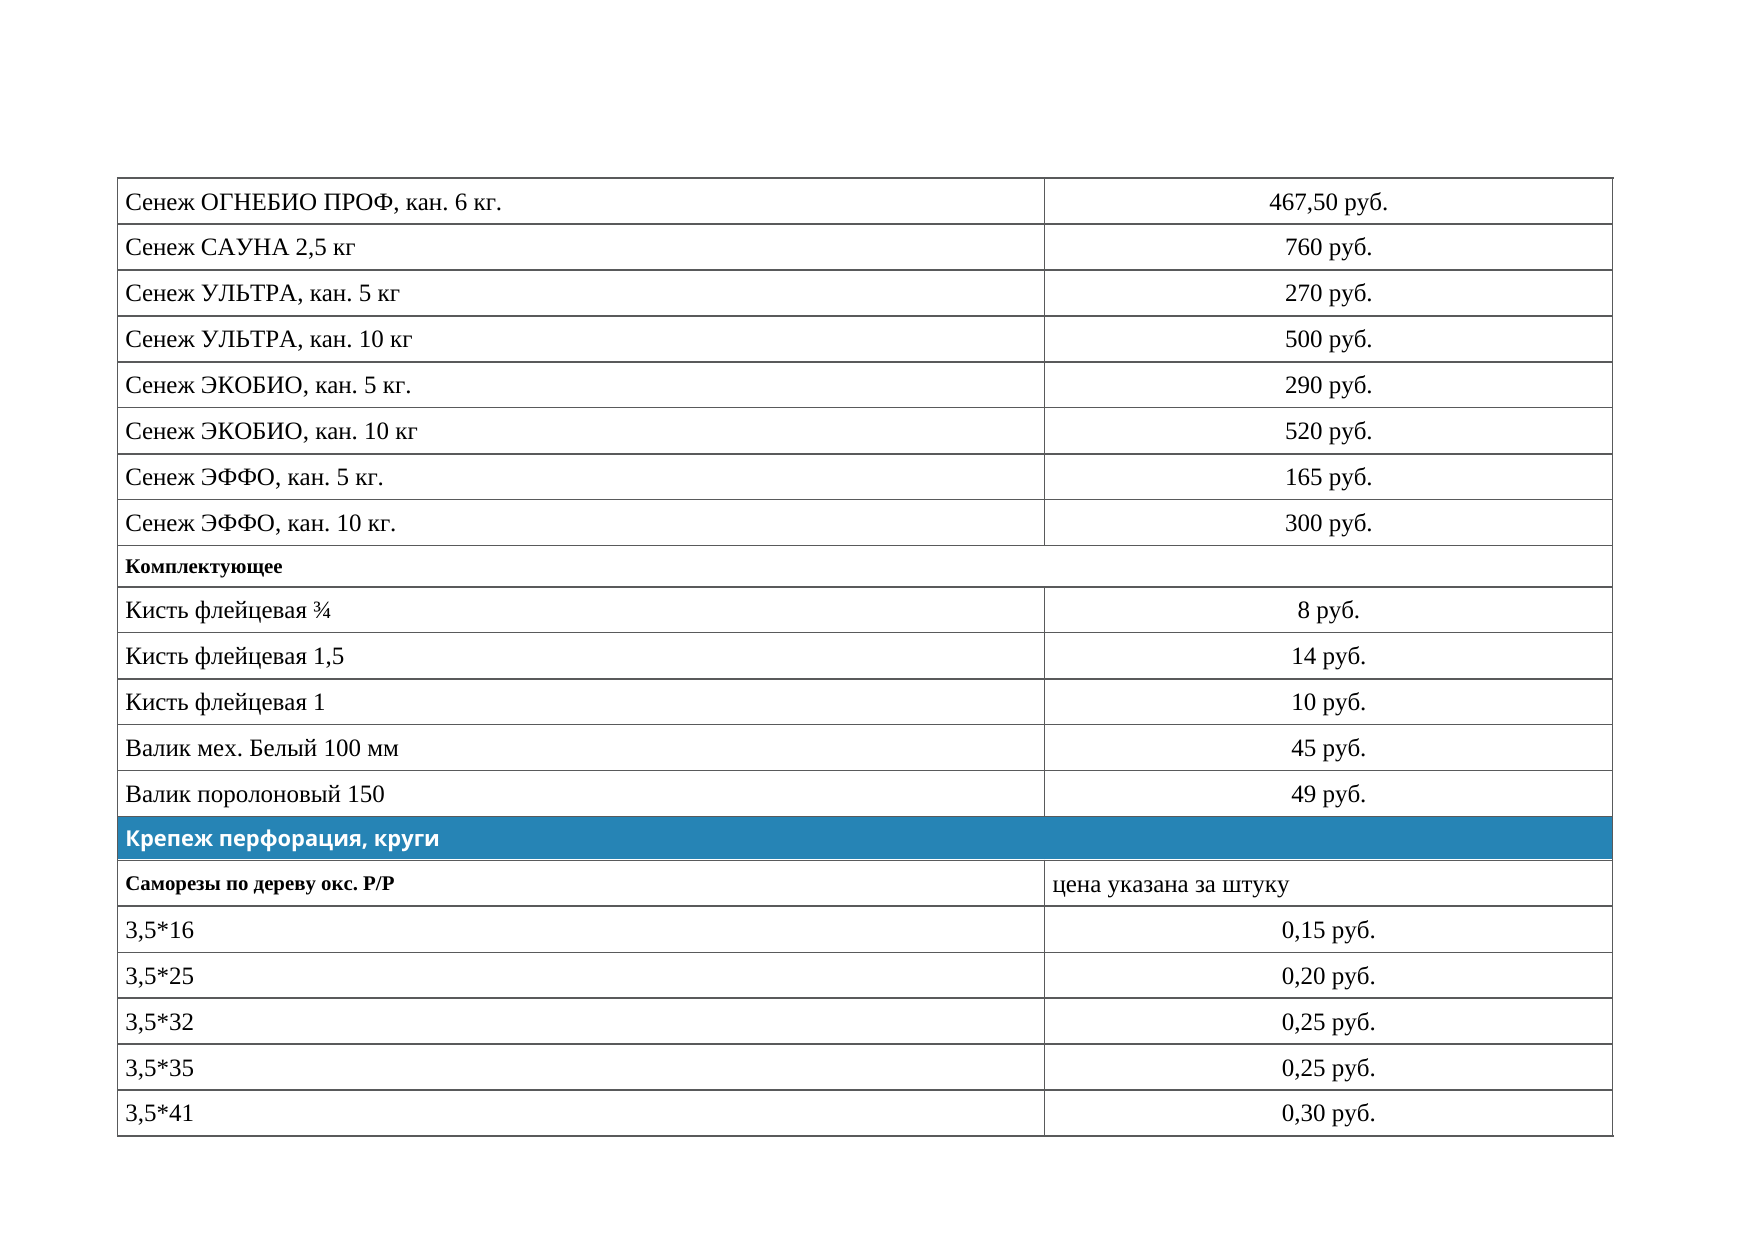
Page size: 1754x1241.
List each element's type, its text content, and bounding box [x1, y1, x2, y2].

table_cell 10 руб. [1045, 680, 1612, 724]
table_cell 0,15 руб. [1045, 907, 1612, 951]
table_cell Валик поролоновый 150 [118, 771, 1044, 816]
table_cell 3,5*16 [118, 907, 1044, 951]
table_cell 14 руб. [1045, 633, 1612, 678]
table_cell 0,25 руб. [1045, 999, 1612, 1043]
table_cell Кисть флейцевая ¾ [118, 588, 1044, 632]
table_cell 467,50 руб. [1045, 179, 1612, 223]
table_cell Валик мех. Белый 100 мм [118, 725, 1044, 770]
table_cell 165 руб. [1045, 455, 1612, 499]
table_cell 760 руб. [1045, 225, 1612, 269]
table_cell 500 руб. [1045, 317, 1612, 361]
table_cell Комплектующее [118, 546, 1612, 586]
table_cell 3,5*41 [118, 1091, 1044, 1135]
table_cell Кисть флейцевая 1 [118, 680, 1044, 724]
table_cell цена указана за штуку [1045, 861, 1612, 905]
table_cell Сенеж ОГНЕБИО ПРОФ, кан. 6 кг. [118, 179, 1044, 223]
table_cell 3,5*25 [118, 953, 1044, 997]
table_cell Сенеж ЭФФО, кан. 10 кг. [118, 500, 1044, 545]
table_cell Сенеж ЭКОБИО, кан. 10 кг [118, 408, 1044, 453]
table_cell 0,20 руб. [1045, 953, 1612, 997]
table_cell Сенеж УЛЬТРА, кан. 5 кг [118, 271, 1044, 315]
table_cell 290 руб. [1045, 363, 1612, 407]
table_cell Сенеж ЭФФО, кан. 5 кг. [118, 455, 1044, 499]
table_cell 45 руб. [1045, 725, 1612, 770]
table_cell 0,25 руб. [1045, 1045, 1612, 1089]
table_cell 520 руб. [1045, 408, 1612, 453]
table_cell Саморезы по дереву окс. Р/Р [118, 861, 1044, 905]
table_cell 3,5*32 [118, 999, 1044, 1043]
table_cell Кисть флейцевая 1,5 [118, 633, 1044, 678]
table_cell 300 руб. [1045, 500, 1612, 545]
table_cell 3,5*35 [118, 1045, 1044, 1089]
table_cell 0,30 руб. [1045, 1091, 1612, 1135]
table_cell Сенеж САУНА 2,5 кг [118, 225, 1044, 269]
table_cell 270 руб. [1045, 271, 1612, 315]
table_cell 49 руб. [1045, 771, 1612, 816]
table_cell Сенеж ЭКОБИО, кан. 5 кг. [118, 363, 1044, 407]
table_cell 8 руб. [1045, 588, 1612, 632]
table_cell Сенеж УЛЬТРА, кан. 10 кг [118, 317, 1044, 361]
table_cell Крепеж перфорация, круги [118, 817, 1612, 859]
